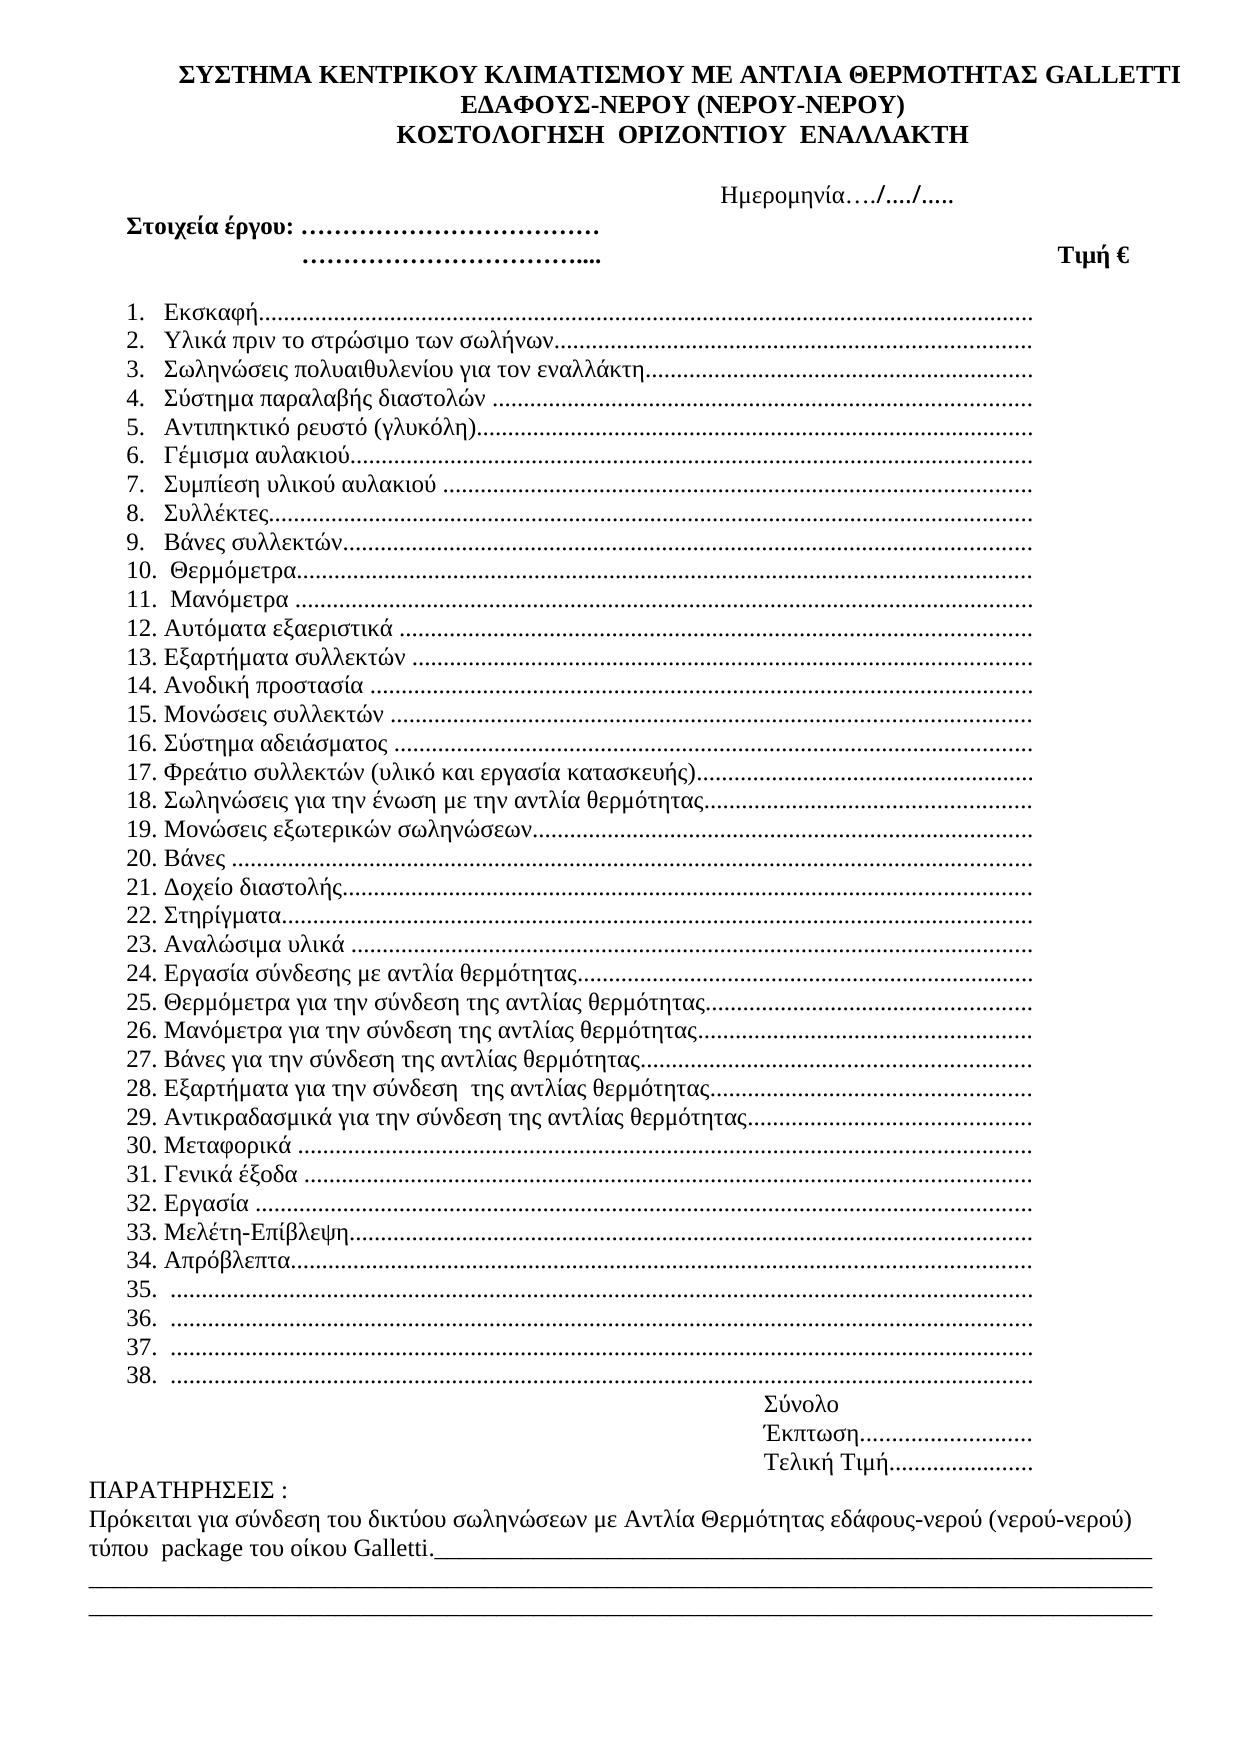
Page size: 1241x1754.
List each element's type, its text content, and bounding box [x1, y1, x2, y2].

list Εργασία σύνδεσης με αντλία θερμότητας [126, 958, 1202, 987]
list Στηρίγματα [126, 900, 1202, 929]
text Τελική Τιμή [689, 1447, 1202, 1475]
list Εργασία [126, 1188, 1202, 1217]
list Φρεάτιο συλλεκτών (υλικό και εργασία κατασκευής) [126, 757, 1202, 785]
list Υλικά πριν το στρώσιμο των σωλήνων [126, 325, 1202, 354]
list Εξαρτήματα συλλεκτών [126, 642, 1202, 670]
list Θερμόμετρα για την σύνδεση της αντλίας θερμότητας [126, 987, 1202, 1015]
list Σωληνώσεις πολυαιθυλενίου για τον εναλλάκτη [126, 354, 1202, 383]
text Σύνολο [689, 1389, 1202, 1418]
list Αντιπηκτικό ρευστό (γλυκόλη) [126, 412, 1202, 440]
list Δοχείο διαστολής [126, 872, 1202, 900]
list Ανοδική προστασία [126, 670, 1202, 699]
list Θερμόμετρα [126, 555, 1202, 584]
list Μονώσεις εξωτερικών σωληνώσεων [126, 814, 1202, 843]
list Σωληνώσεις για την ένωση με την αντλία θερμότητας [126, 785, 1202, 814]
list Γέμισμα αυλακιού [126, 440, 1202, 469]
list Συλλέκτες [126, 498, 1202, 527]
list Εξαρτήματα για την σύνδεση της αντλίας θερμότητας [126, 1073, 1202, 1102]
list Βάνες συλλεκτών [126, 527, 1202, 555]
text Πρόκειται για σύνδεση του δικτύου σωληνώσεων με Αντλία Θερμότητας εδάφους-νερού (νερού-νερού) τύπου package του οίκου Galletti. [89, 1504, 1202, 1619]
list Μανόμετρα [126, 584, 1202, 613]
list Μεταφορικά [126, 1130, 1202, 1159]
list Συμπίεση υλικού αυλακιού [126, 469, 1202, 498]
text ΣΥΣΤΗΜΑ ΚΕΝΤΡΙΚΟΥ ΚΛΙΜΑΤΙΣΜΟΥ ΜΕ ΑΝΤΛΙΑ ΘΕΡΜΟΤΗΤΑΣ GALLETTI ΕΔΑΦΟΥΣ-ΝΕΡΟΥ (ΝΕΡΟΥ-ΝΕΡΟΥ) ΚΟΣΤΟΛΟΓΗΣΗ ΟΡΙΖΟΝΤΙΟΥ ΕΝΑΛΛΑΚΤΗ [164, 59, 1202, 177]
list Σύστημα αδειάσματος [126, 728, 1202, 757]
list Μονώσεις συλλεκτών [126, 699, 1202, 728]
list Αντικραδασμικά για την σύνδεση της αντλίας θερμότητας [126, 1102, 1202, 1130]
text Έκπτωση [689, 1418, 1202, 1447]
list Απρόβλεπτα [126, 1245, 1202, 1274]
list Βάνες [126, 843, 1202, 872]
list Μανόμετρα για την σύνδεση της αντλίας θερμότητας [126, 1015, 1202, 1044]
text Στοιχεία έργου: ……………………………… …………………………….... Τιμή € [89, 211, 1202, 269]
list Εκσκαφή [126, 297, 1202, 325]
list Βάνες για την σύνδεση της αντλίας θερμότητας [126, 1044, 1202, 1073]
list Μελέτη-Επίβλεψη [126, 1217, 1202, 1245]
text Ημερομηνία…./…./….. [89, 177, 1202, 211]
list Γενικά έξοδα [126, 1159, 1202, 1188]
list Αυτόματα εξαεριστικά [126, 613, 1202, 642]
text ΠΑΡΑΤΗΡΗΣΕΙΣ : [89, 1475, 1202, 1504]
list Αναλώσιμα υλικά [126, 929, 1202, 958]
list Σύστημα παραλαβής διαστολών [126, 383, 1202, 412]
